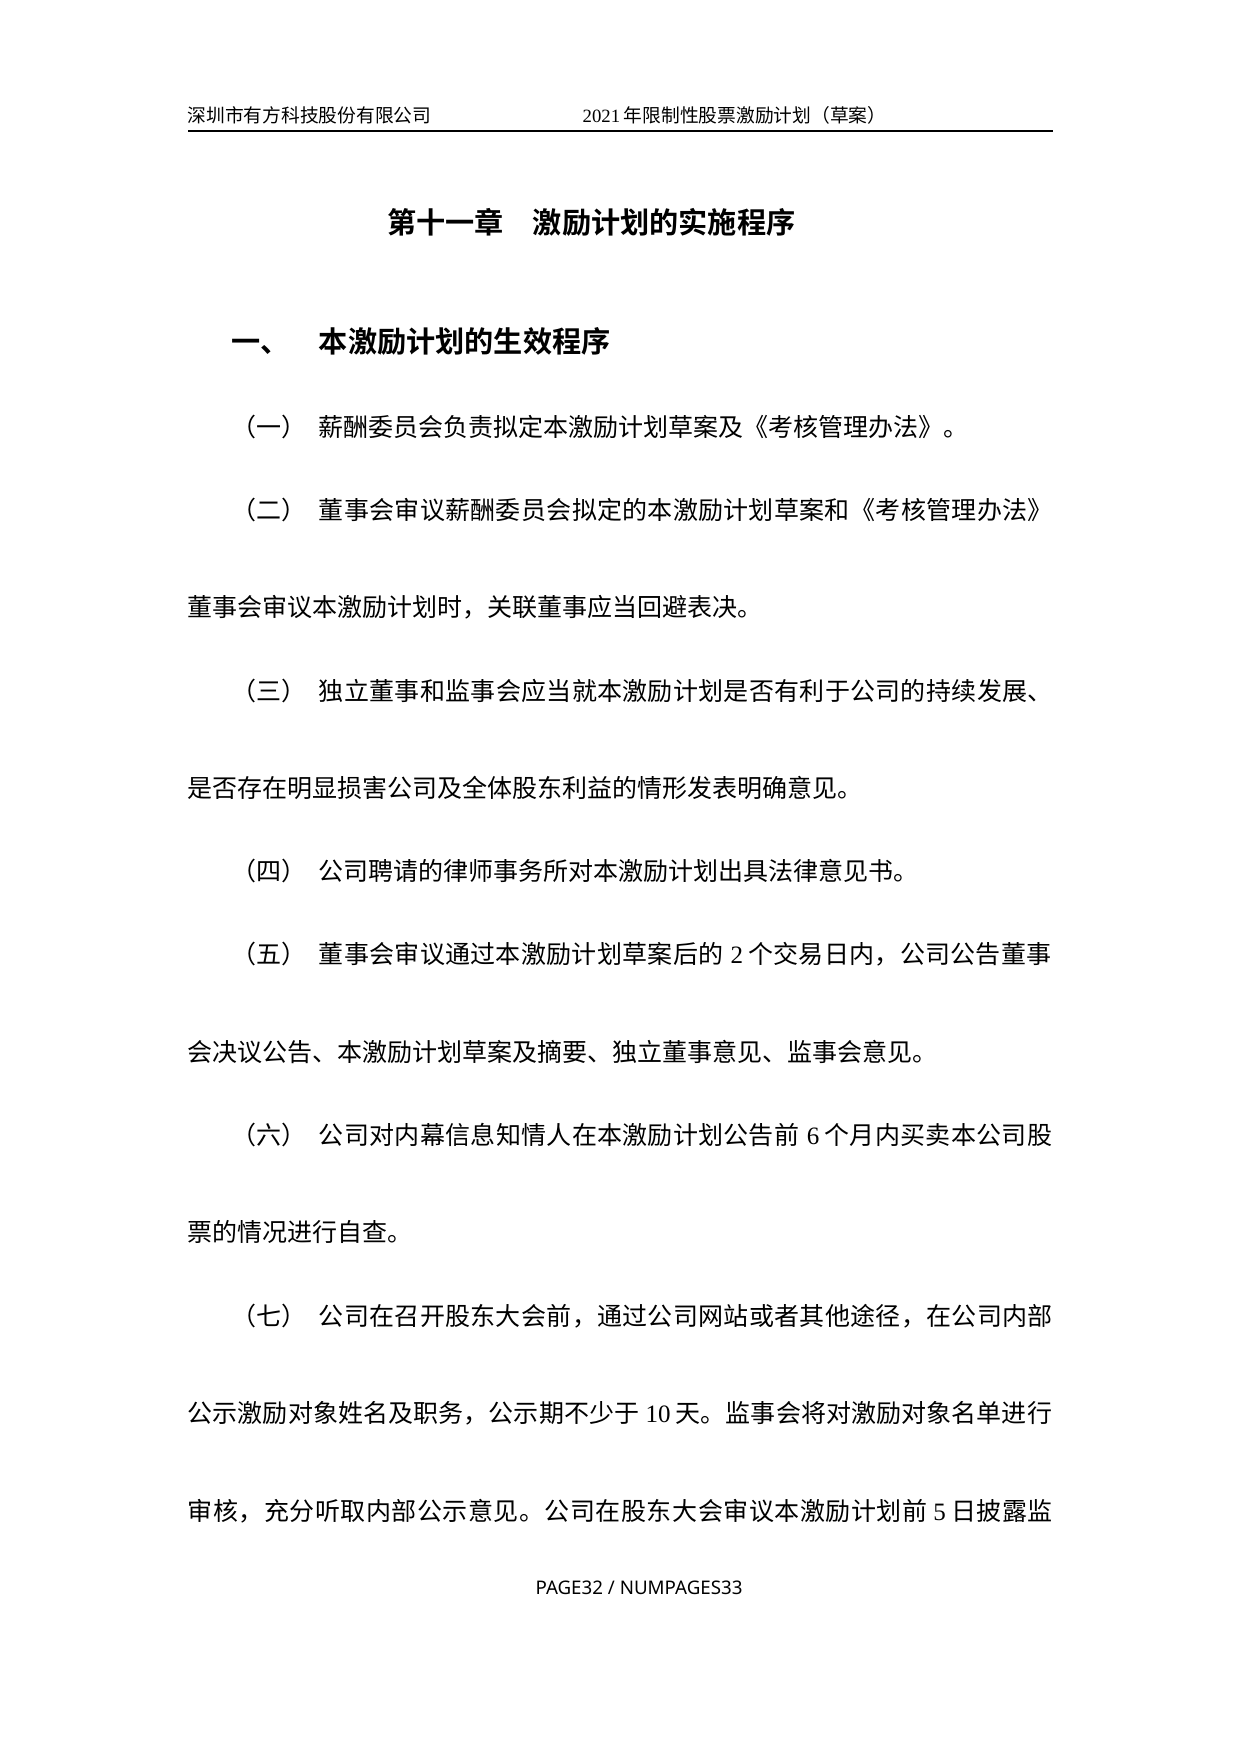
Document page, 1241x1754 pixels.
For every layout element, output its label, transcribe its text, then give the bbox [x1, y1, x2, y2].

subtitle 激励计划的实施程序 [187, 188, 1053, 253]
list 独立董事和监事会应当就本激励计划是否有利于公司的持续发展、是否存在明显损害公司及全体股东利益的情形发表明确意见。 [187, 657, 1053, 819]
list 本激励计划的生效程序 [231, 307, 1053, 372]
list 董事会审议薪酬委员会拟定的本激励计划草案和《考核管理办法》。董事会审议本激励计划时，关联董事应当回避表决。 [187, 476, 1053, 638]
list 公司聘请的律师事务所对本激励计划出具法律意见书。 [187, 837, 1053, 902]
list 董事会审议通过本激励计划草案后的2个交易日内，公司公告董事会决议公告、本激励计划草案及摘要、独立董事意见、监事会意见。 [187, 920, 1053, 1083]
list 薪酬委员会负责拟定本激励计划草案及《考核管理办法》。 [187, 393, 1053, 458]
list 公司对内幕信息知情人在本激励计划公告前6个月内买卖本公司股票的情况进行自查。 [187, 1101, 1053, 1263]
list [187, 1282, 1053, 1542]
